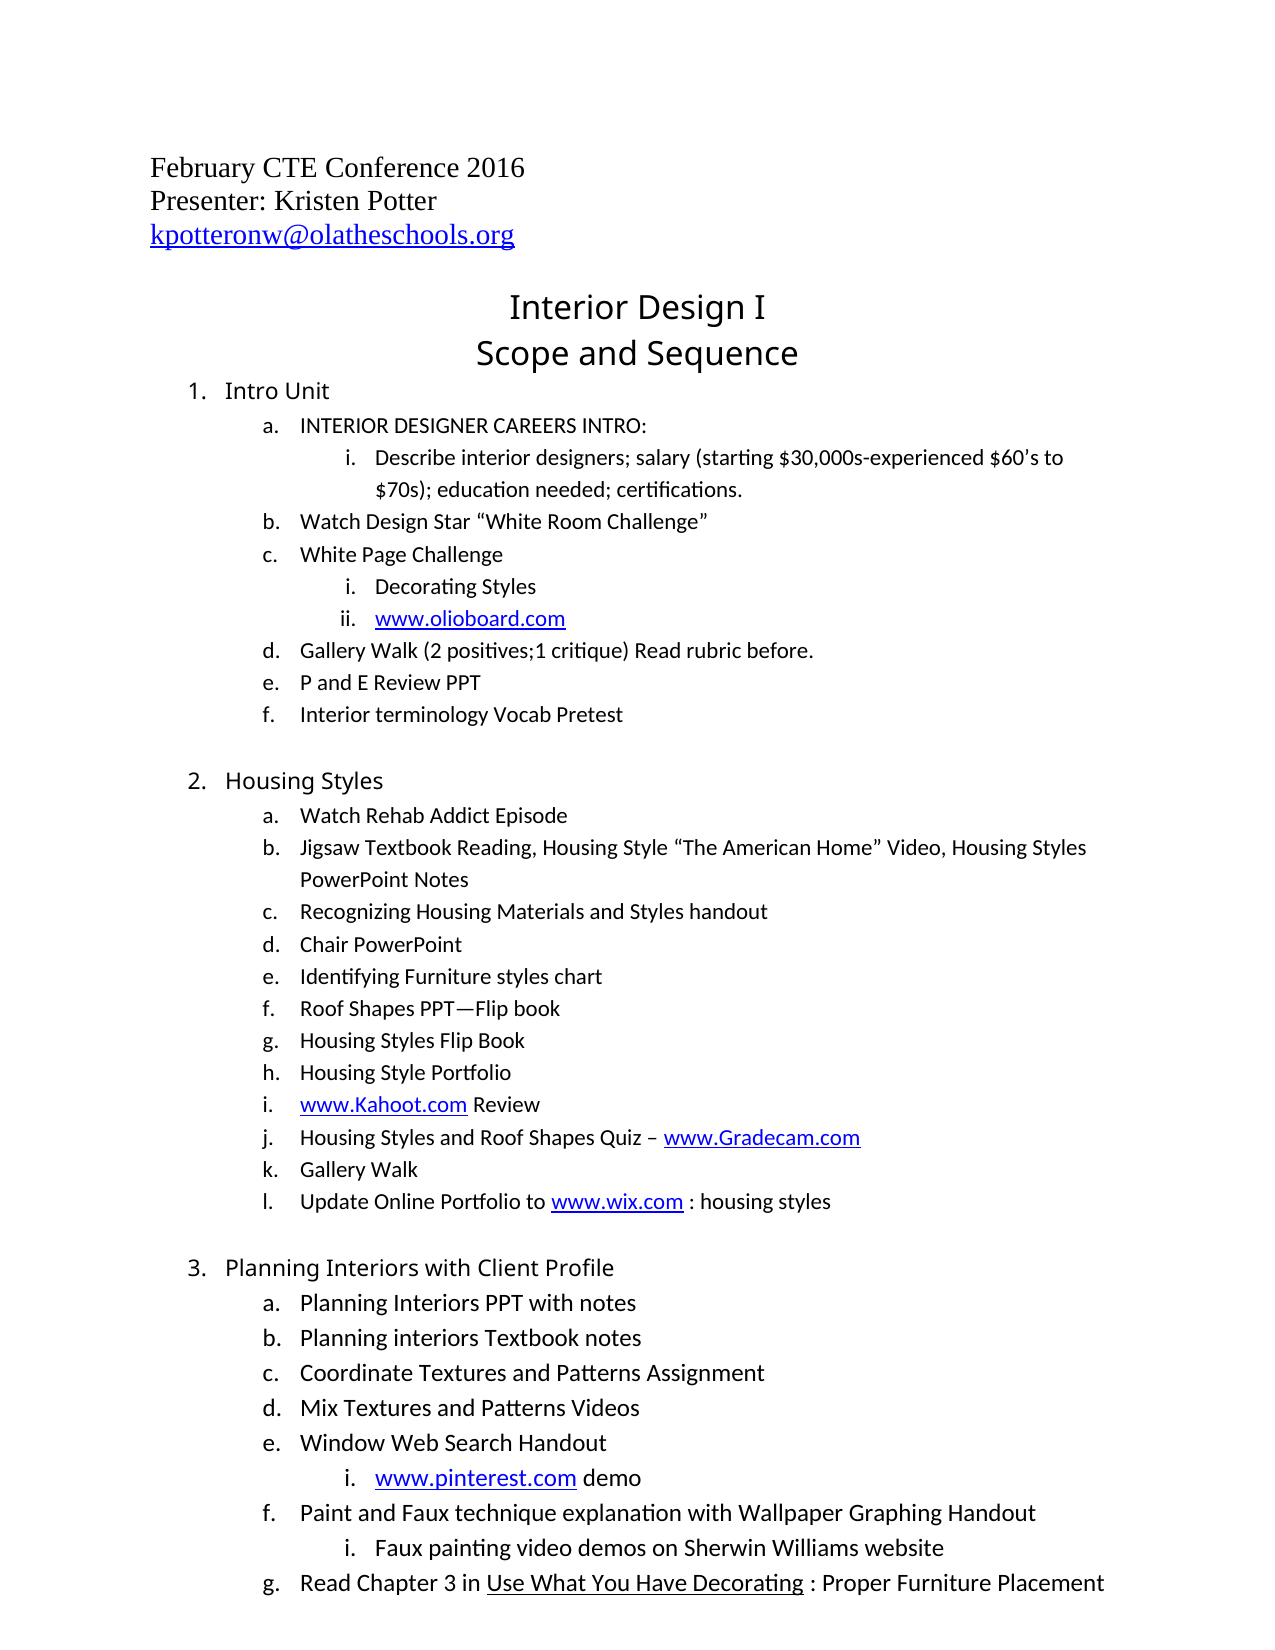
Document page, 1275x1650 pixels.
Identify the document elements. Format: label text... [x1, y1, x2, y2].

list Identifying Furniture styles chart [262, 962, 1125, 990]
list Coordinate Textures and Patterns Assignment [262, 1357, 1125, 1388]
list Read Chapter 3 in Use What You Have Decorating : Proper Furniture Placement [262, 1567, 1125, 1598]
list Planning Interiors with Client Profile [187, 1252, 1125, 1283]
text February CTE Conference 2016 [150, 150, 1125, 183]
list Watch Rehab Addict Episode [262, 801, 1125, 829]
list Watch Design Star “White Room Challenge” [262, 507, 1125, 536]
list Window Web Search Handout [262, 1427, 1125, 1458]
list Roof Shapes PPT—Flip book [262, 994, 1125, 1022]
list Paint and Faux technique explanation with Wallpaper Graphing Handout [262, 1497, 1125, 1528]
list Chair PowerPoint [262, 930, 1125, 958]
text kpotteronw@olatheschools.org [150, 217, 1125, 251]
list Gallery Walk [262, 1155, 1125, 1183]
list Housing Styles [187, 765, 1125, 796]
list Decorating Styles [356, 572, 1125, 600]
list Jigsaw Textbook Reading, Housing Style “The American Home” Video, Housing Styles PowerPoint Notes [262, 833, 1125, 893]
list Planning Interiors PPT with notes [262, 1287, 1125, 1318]
text Scope and Sequence [150, 329, 1125, 375]
list www.Kahoot.com Review [262, 1091, 1125, 1119]
list Planning interiors Textbook notes [262, 1322, 1125, 1353]
list Faux painting video demos on Sherwin Williams website [356, 1532, 1125, 1563]
list Gallery Walk (2 positives;1 critique) Read rubric before. [262, 636, 1125, 664]
list www.olioboard.com [356, 604, 1125, 632]
list Housing Styles and Roof Shapes Quiz – www.Gradecam.com [262, 1123, 1125, 1151]
list Intro Unit [187, 375, 1125, 406]
list www.pinterest.com demo [356, 1462, 1125, 1493]
list INTERIOR DESIGNER CAREERS INTRO: [262, 411, 1125, 439]
list P and E Review PPT [262, 668, 1125, 696]
list Describe interior designers; salary (starting $30,000s-experienced $60’s to $70s); education needed; certifications. [356, 443, 1125, 503]
list White Page Challenge [262, 540, 1125, 568]
list Mix Textures and Patterns Videos [262, 1392, 1125, 1423]
list Housing Style Portfolio [262, 1058, 1125, 1086]
list Recognizing Housing Materials and Styles handout [262, 897, 1125, 926]
list Housing Styles Flip Book [262, 1026, 1125, 1054]
list Interior terminology Vocab Pretest [262, 701, 1125, 729]
text Presenter: Kristen Potter [150, 183, 1125, 217]
list Update Online Portfolio to www.wix.com : housing styles [262, 1187, 1125, 1215]
text Interior Design I [150, 284, 1125, 329]
